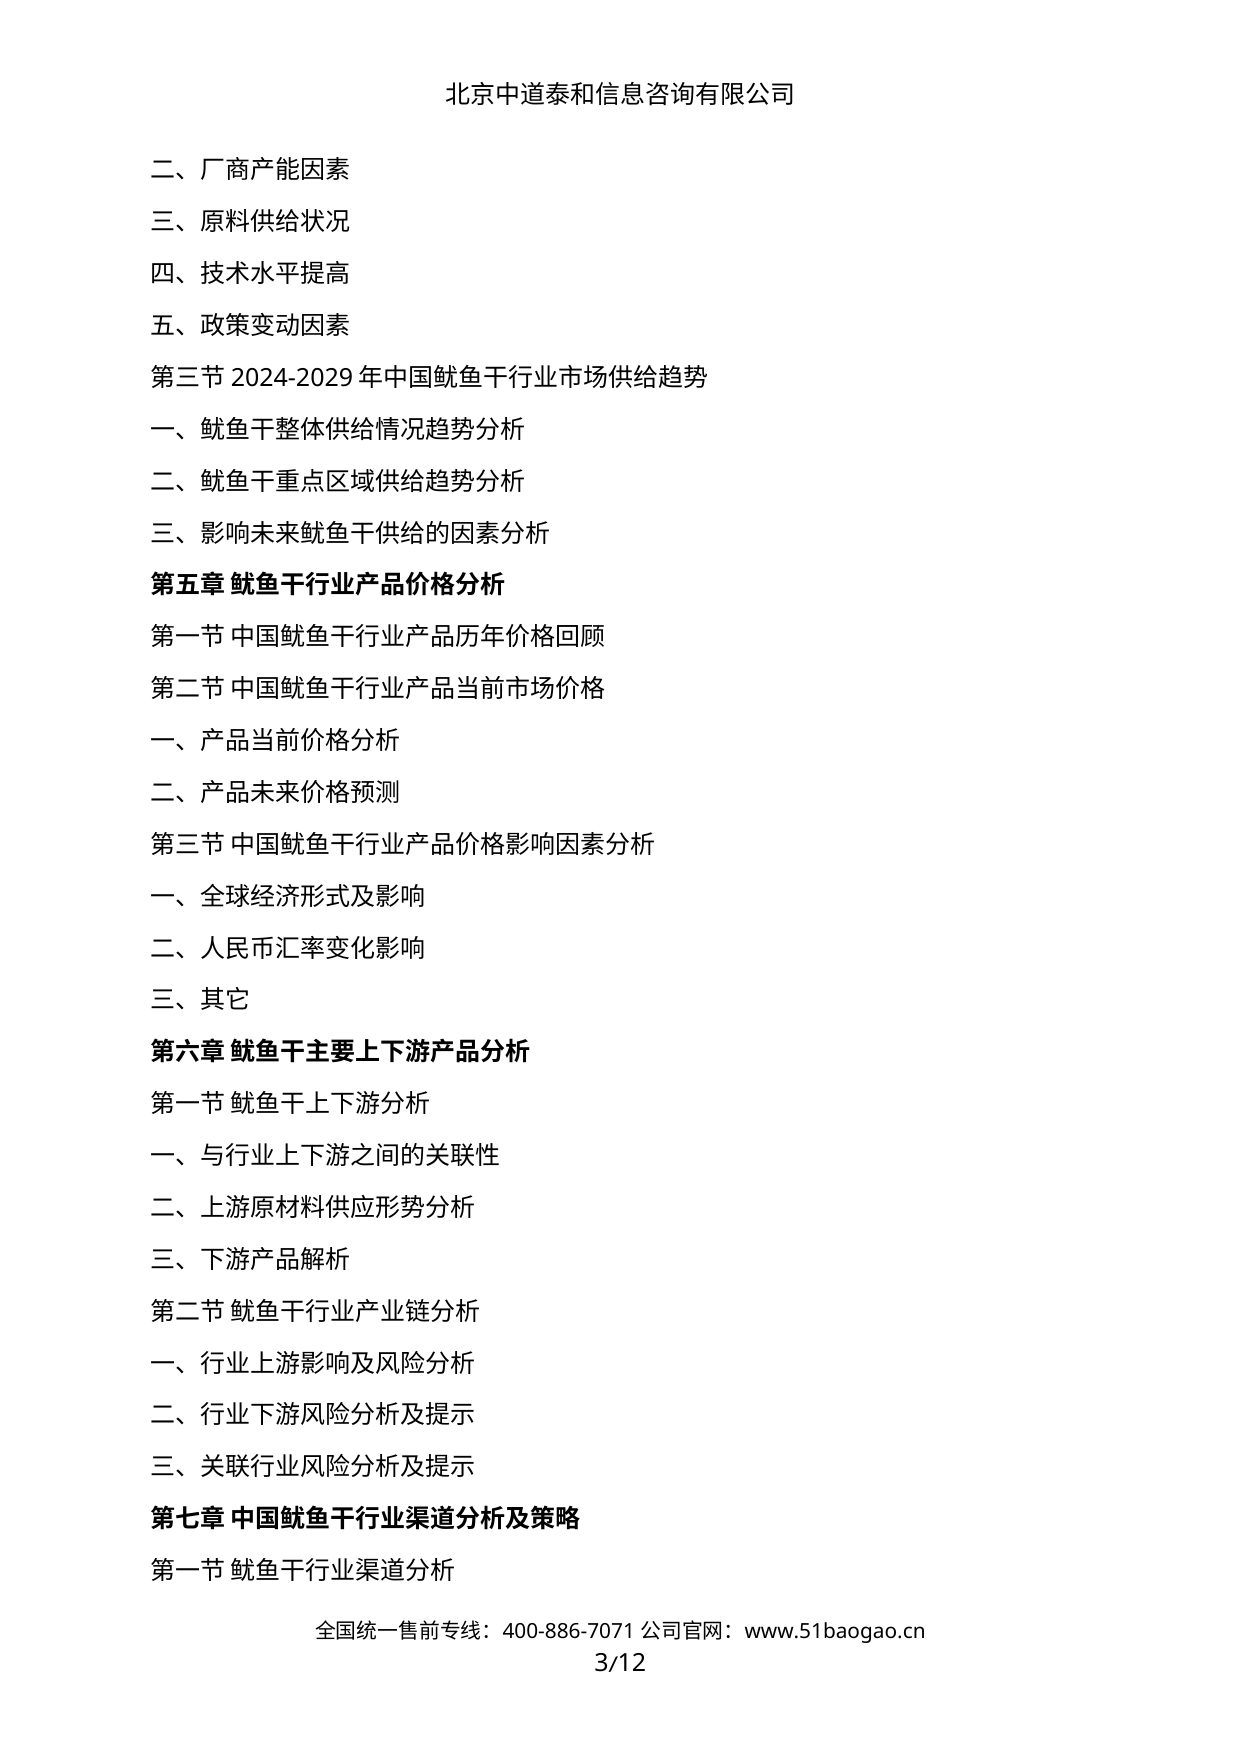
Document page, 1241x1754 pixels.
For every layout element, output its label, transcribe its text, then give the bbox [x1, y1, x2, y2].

text 二、鱿鱼干重点区域供给趋势分析 [150, 461, 1090, 497]
text 第二节 中国鱿鱼干行业产品当前市场价格 [150, 669, 1090, 705]
text 三、影响未来鱿鱼干供给的因素分析 [150, 513, 1090, 549]
text 第六章 鱿鱼干主要上下游产品分析 [150, 1032, 1090, 1068]
text 三、关联行业风险分析及提示 [150, 1447, 1090, 1483]
text 第一节 鱿鱼干行业渠道分析 [150, 1551, 1090, 1587]
text 第五章 鱿鱼干行业产品价格分析 [150, 565, 1090, 601]
text 第三节 2024-2029年中国鱿鱼干行业市场供给趋势 [150, 357, 1090, 394]
text 三、下游产品解析 [150, 1239, 1090, 1276]
text 二、人民币汇率变化影响 [150, 928, 1090, 964]
text 三、其它 [150, 980, 1090, 1016]
text 四、技术水平提高 [150, 254, 1090, 290]
text 第一节 中国鱿鱼干行业产品历年价格回顾 [150, 617, 1090, 653]
text 第七章 中国鱿鱼干行业渠道分析及策略 [150, 1499, 1090, 1535]
text 一、行业上游影响及风险分析 [150, 1343, 1090, 1379]
text 一、全球经济形式及影响 [150, 876, 1090, 912]
text 二、行业下游风险分析及提示 [150, 1395, 1090, 1431]
text 第二节 鱿鱼干行业产业链分析 [150, 1291, 1090, 1327]
text 一、与行业上下游之间的关联性 [150, 1136, 1090, 1172]
text 一、产品当前价格分析 [150, 721, 1090, 757]
text 第三节 中国鱿鱼干行业产品价格影响因素分析 [150, 824, 1090, 861]
text 二、厂商产能因素 [150, 150, 1090, 186]
text 一、鱿鱼干整体供给情况趋势分析 [150, 409, 1090, 446]
text 第一节 鱿鱼干上下游分析 [150, 1084, 1090, 1120]
text 二、上游原材料供应形势分析 [150, 1187, 1090, 1224]
text 五、政策变动因素 [150, 306, 1090, 342]
text 二、产品未来价格预测 [150, 772, 1090, 809]
text 三、原料供给状况 [150, 202, 1090, 238]
